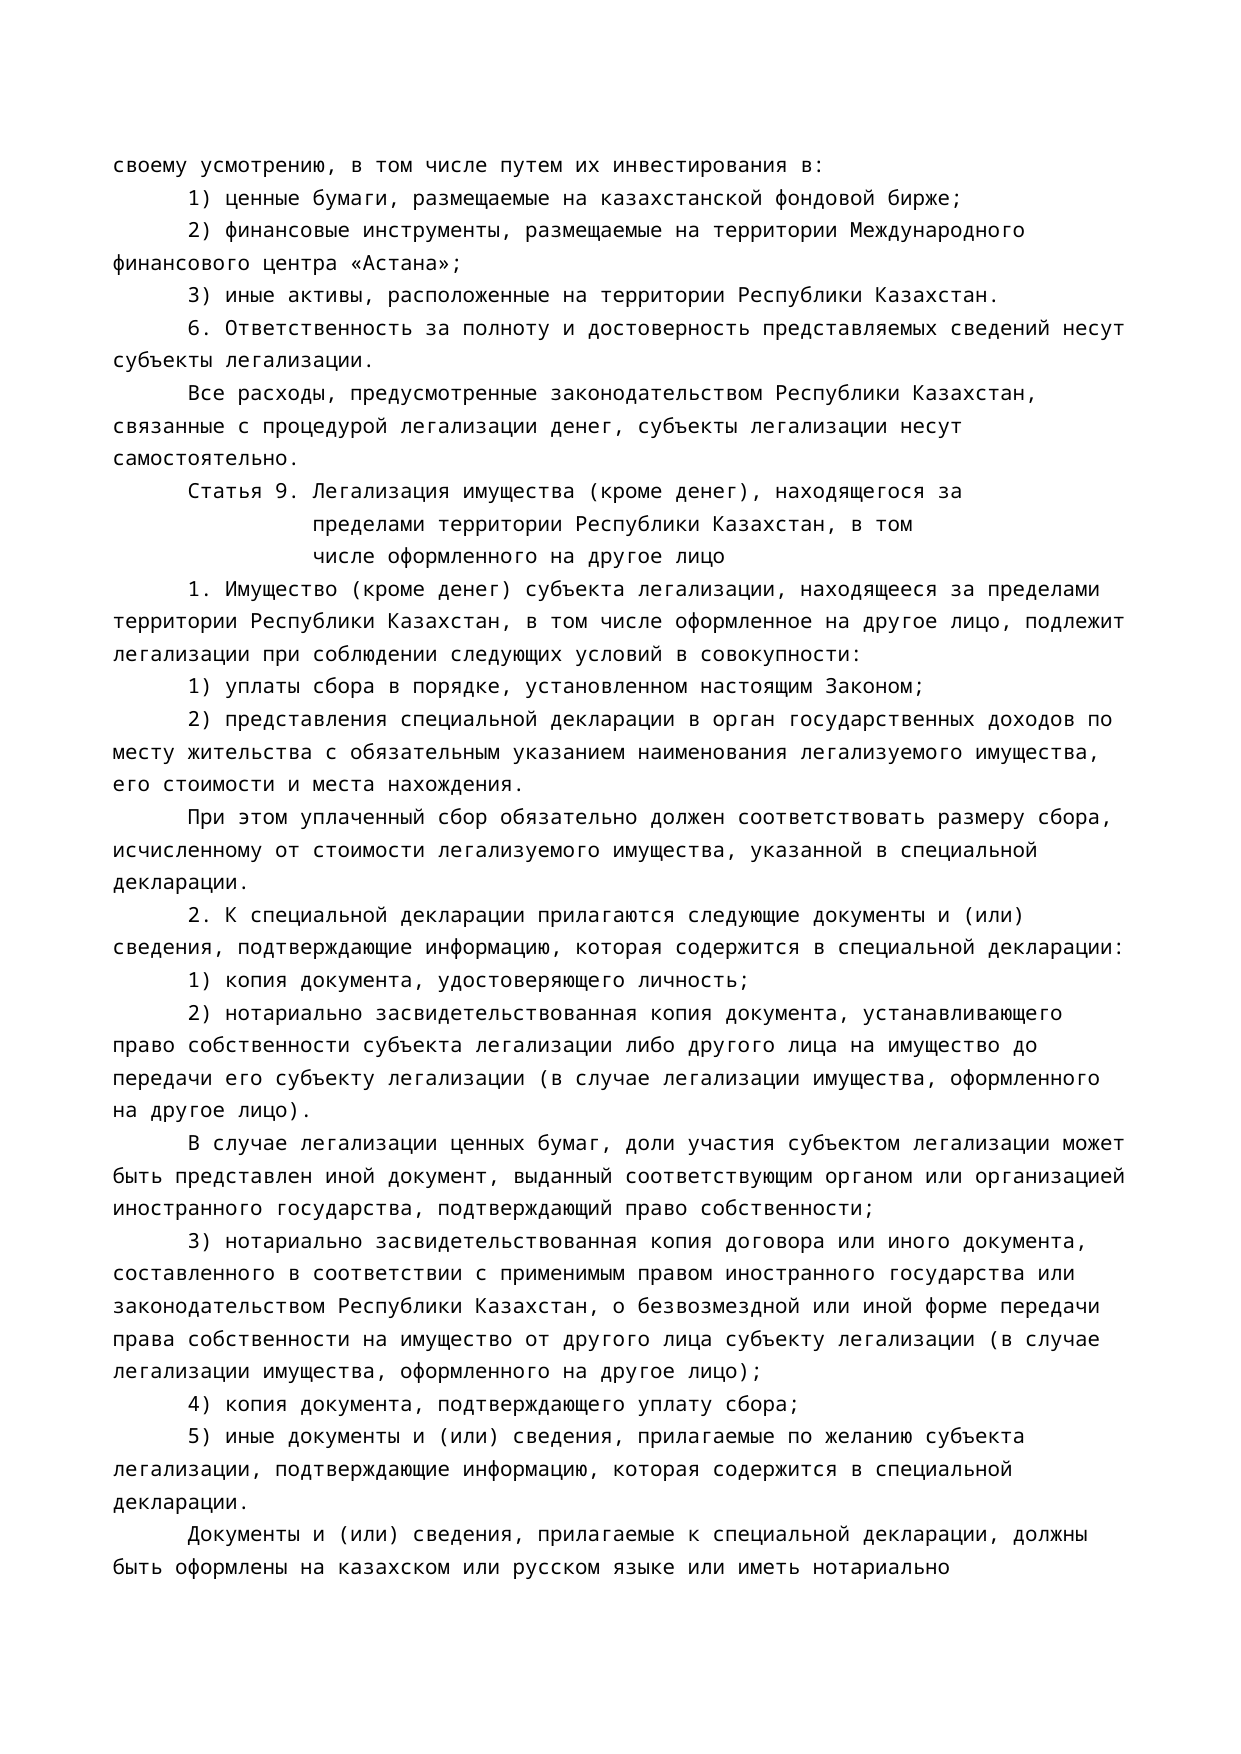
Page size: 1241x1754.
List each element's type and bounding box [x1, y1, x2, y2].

text [112, 150, 1128, 1580]
